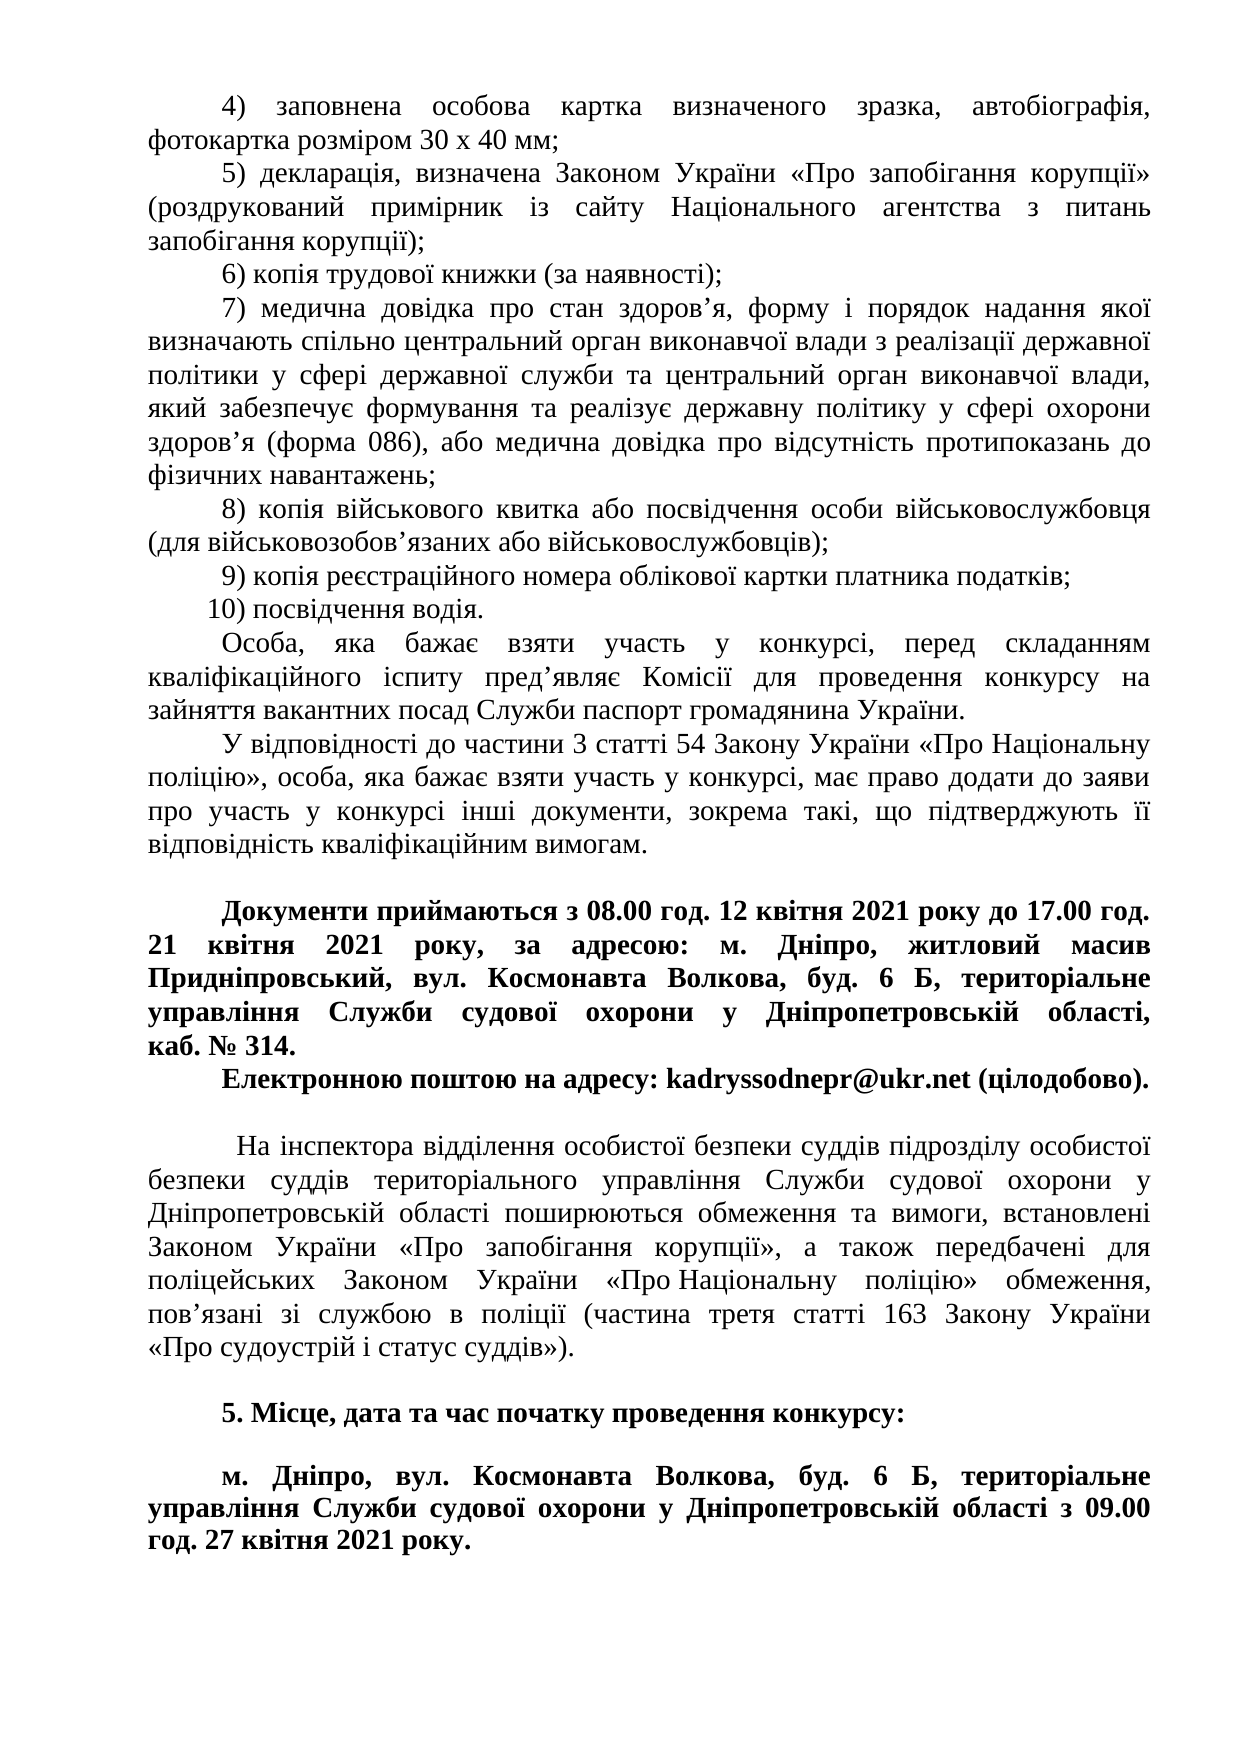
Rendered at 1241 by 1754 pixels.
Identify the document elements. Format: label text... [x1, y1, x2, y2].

text 9) копія реєстраційного номера облікової картки платника податків; [148, 558, 1152, 592]
text Особа, яка бажає взяти участь у конкурсі, перед складанням кваліфікаційного іспиту пред’являє Комісії для проведення конкурсу на зайняття вакантних посад Служби паспорт громадянина України. [148, 625, 1152, 726]
text У відповідності до частини 3 статті 54 Закону України «Про Національну поліцію», особа, яка бажає взяти участь у конкурсі, має право додати до заяви про участь у конкурсі інші документи, зокрема такі, що підтверджують її відповідність кваліфікаційним вимогам. [148, 726, 1152, 860]
text 5. Місце, дата та час початку проведення конкурсу: [148, 1397, 1152, 1428]
text 6) копія трудової книжки (за наявності); [148, 256, 1152, 290]
text Документи приймаються з 08.00 год. 12 квітня 2021 року до 17.00 год. 21 квітня 2021 року, за адресою: м. Дніпро, житловий масив Придніпровський, вул. Космонавта Волкова, буд. 6 Б, територіальне управління Служби судової охорони у Дніпропетровській області, каб. № 314. [148, 893, 1152, 1061]
text На інспектора відділення особистої безпеки суддів підрозділу особистої безпеки суддів територіального управління Служби судової охорони у Дніпропетровській області поширюються обмеження та вимоги, встановлені Законом України «Про запобігання корупції», а також передбачені для поліцейських Законом України «Про Національну поліцію» обмеження, пов’язані зі службою в поліції (частина третя статті 163 Закону України «Про судоустрій і статус суддів»). [148, 1128, 1152, 1363]
text 10) посвідчення водія. [148, 592, 1152, 625]
text 8) копія військового квитка або посвідчення особи військовослужбовця (для військовозобов’язаних або військовослужбовців); [148, 491, 1152, 558]
text 7) медична довідка про стан здоров’я, форму і порядок надання якої визначають спільно центральний орган виконавчої влади з реалізації державної політики у сфері державної служби та центральний орган виконавчої влади, який забезпечує формування та реалізує державну політику у сфері охорони здоров’я (форма 086), або медична довідка про відсутність протипоказань до фізичних навантажень; [148, 290, 1152, 491]
text 5) декларація, визначена Законом України «Про запобігання корупції» (роздрукований примірник із сайту Національного агентства з питань запобігання корупції); [148, 156, 1152, 256]
text м. Дніпро, вул. Космонавта Волкова, буд. 6 Б, територіальне управління Служби судової охорони у Дніпропетровській області з 09.00 год. 27 квітня 2021 року. [148, 1460, 1152, 1556]
text 4) заповнена особова картка визначеного зразка, автобіографія, фотокартка розміром 30 х 40 мм; [148, 88, 1152, 156]
text Електронною поштою на адресу: kadryssodnepr@ukr.net (цілодобово). [148, 1061, 1152, 1095]
